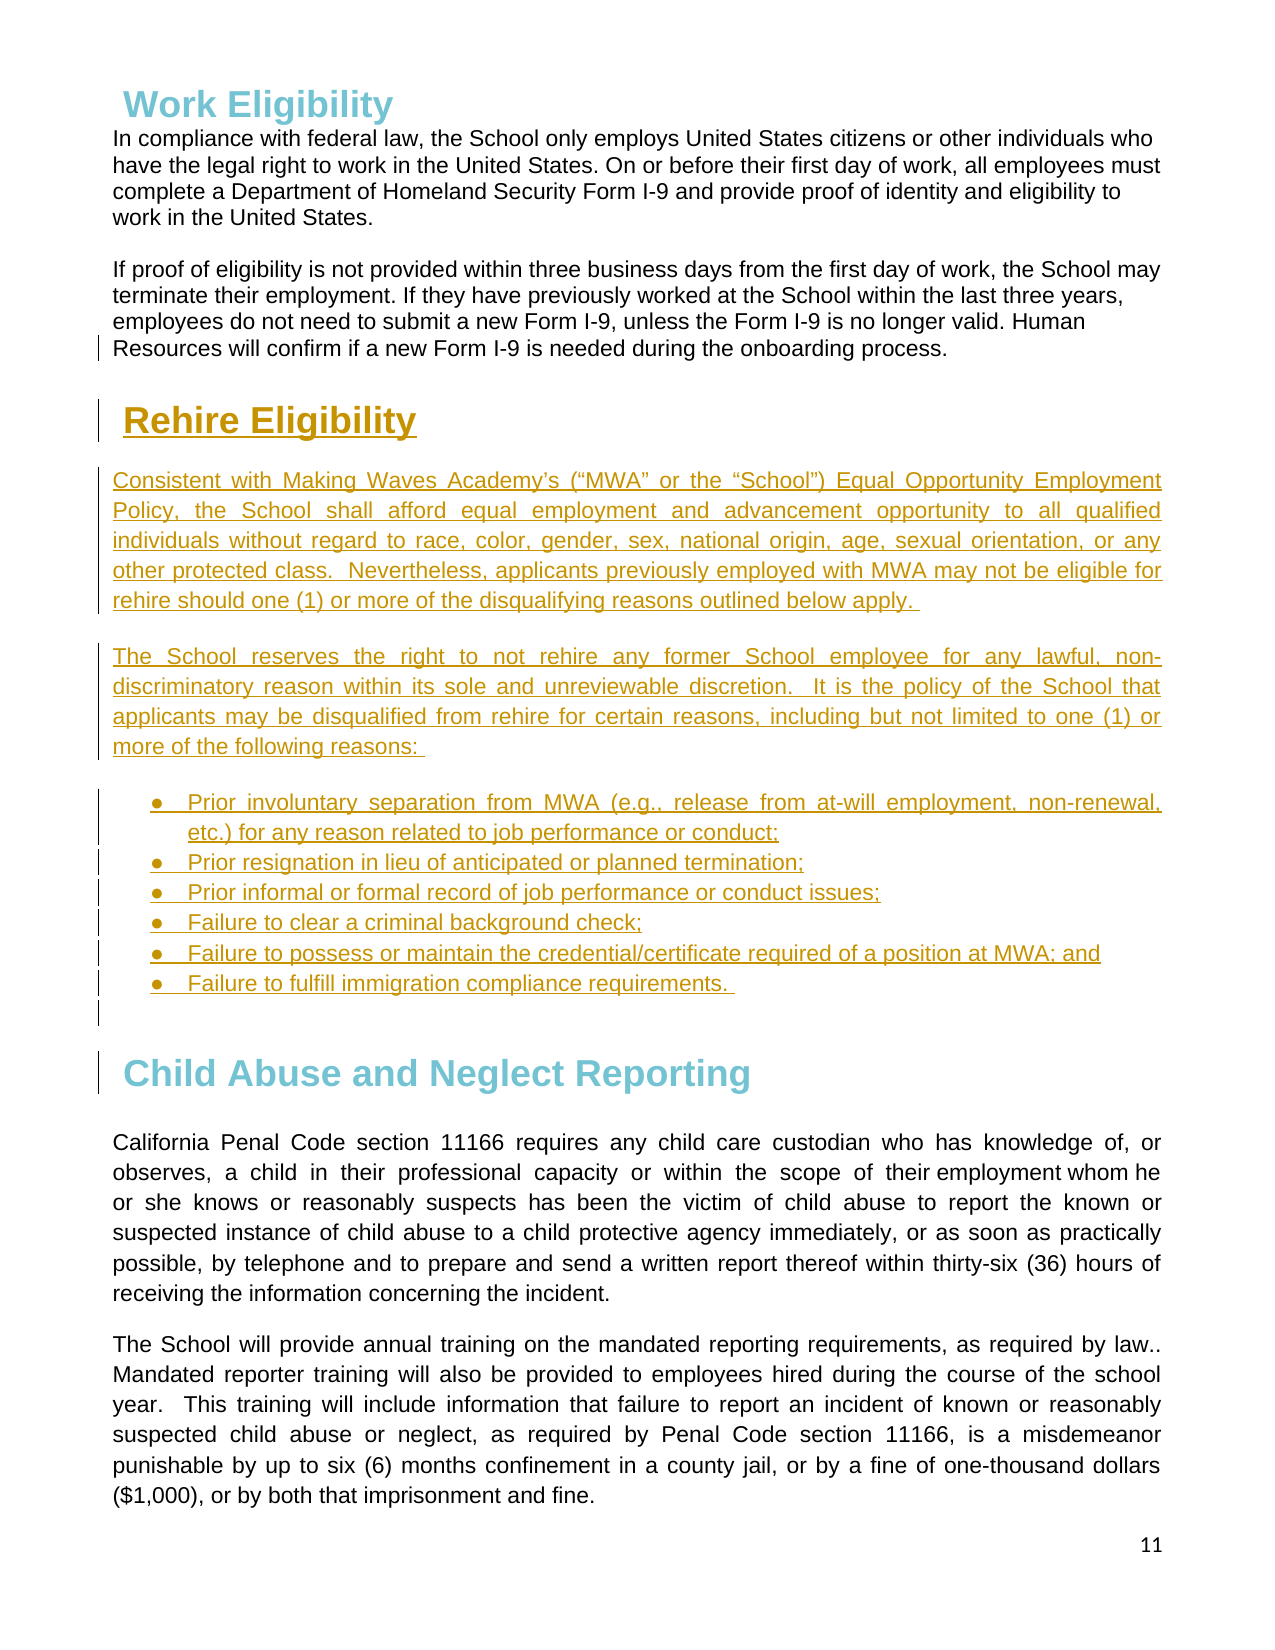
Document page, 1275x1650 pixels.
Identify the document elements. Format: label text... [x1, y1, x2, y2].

text California Penal Code section 11166 requires any child care custodian who has knowledge of, or observes, a child in their professional capacity or within the scope of their employment whom he or she knows or reasonably suspects has been the victim of child abuse to report the known or suspected instance of child abuse to a child protective agency immediately, or as soon as practically possible, by telephone and to prepare and send a written report thereof within thirty-six (36) hours of receiving the information concerning the incident. [112, 1129, 1162, 1306]
subtitle Child Abuse and Neglect Reporting [123, 1051, 1120, 1094]
subtitle Work Eligibility [123, 82, 1120, 125]
text If proof of eligibility is not provided within three business days from the first day of work, the School may terminate their employment. If they have previously worked at the School within the last three years, employees do not need to submit a new Form I-9, unless the Form I-9 is no longer valid. Human Resources will confirm if a new Form I-9 is needed during the onboarding process. [112, 256, 1162, 361]
text The School will provide annual training on the mandated reporting requirements, as required by law.. Mandated reporter training will also be provided to employees hired during the course of the school year. This training will include information that failure to report an incident of known or reasonably suspected child abuse or neglect, as required by Penal Code section 11166, is a misdemeanor punishable by up to six (6) months confinement in a county jail, or by a fine of one-thousand dollars ($1,000), or by both that imprisonment and fine. [112, 1331, 1162, 1508]
text In compliance with federal law, the School only employs United States citizens or other individuals who have the legal right to work in the United States. On or before their first day of work, all employees must complete a Department of Homeland Security Form I-9 and provide proof of identity and eligibility to work in the United States. [112, 125, 1162, 231]
